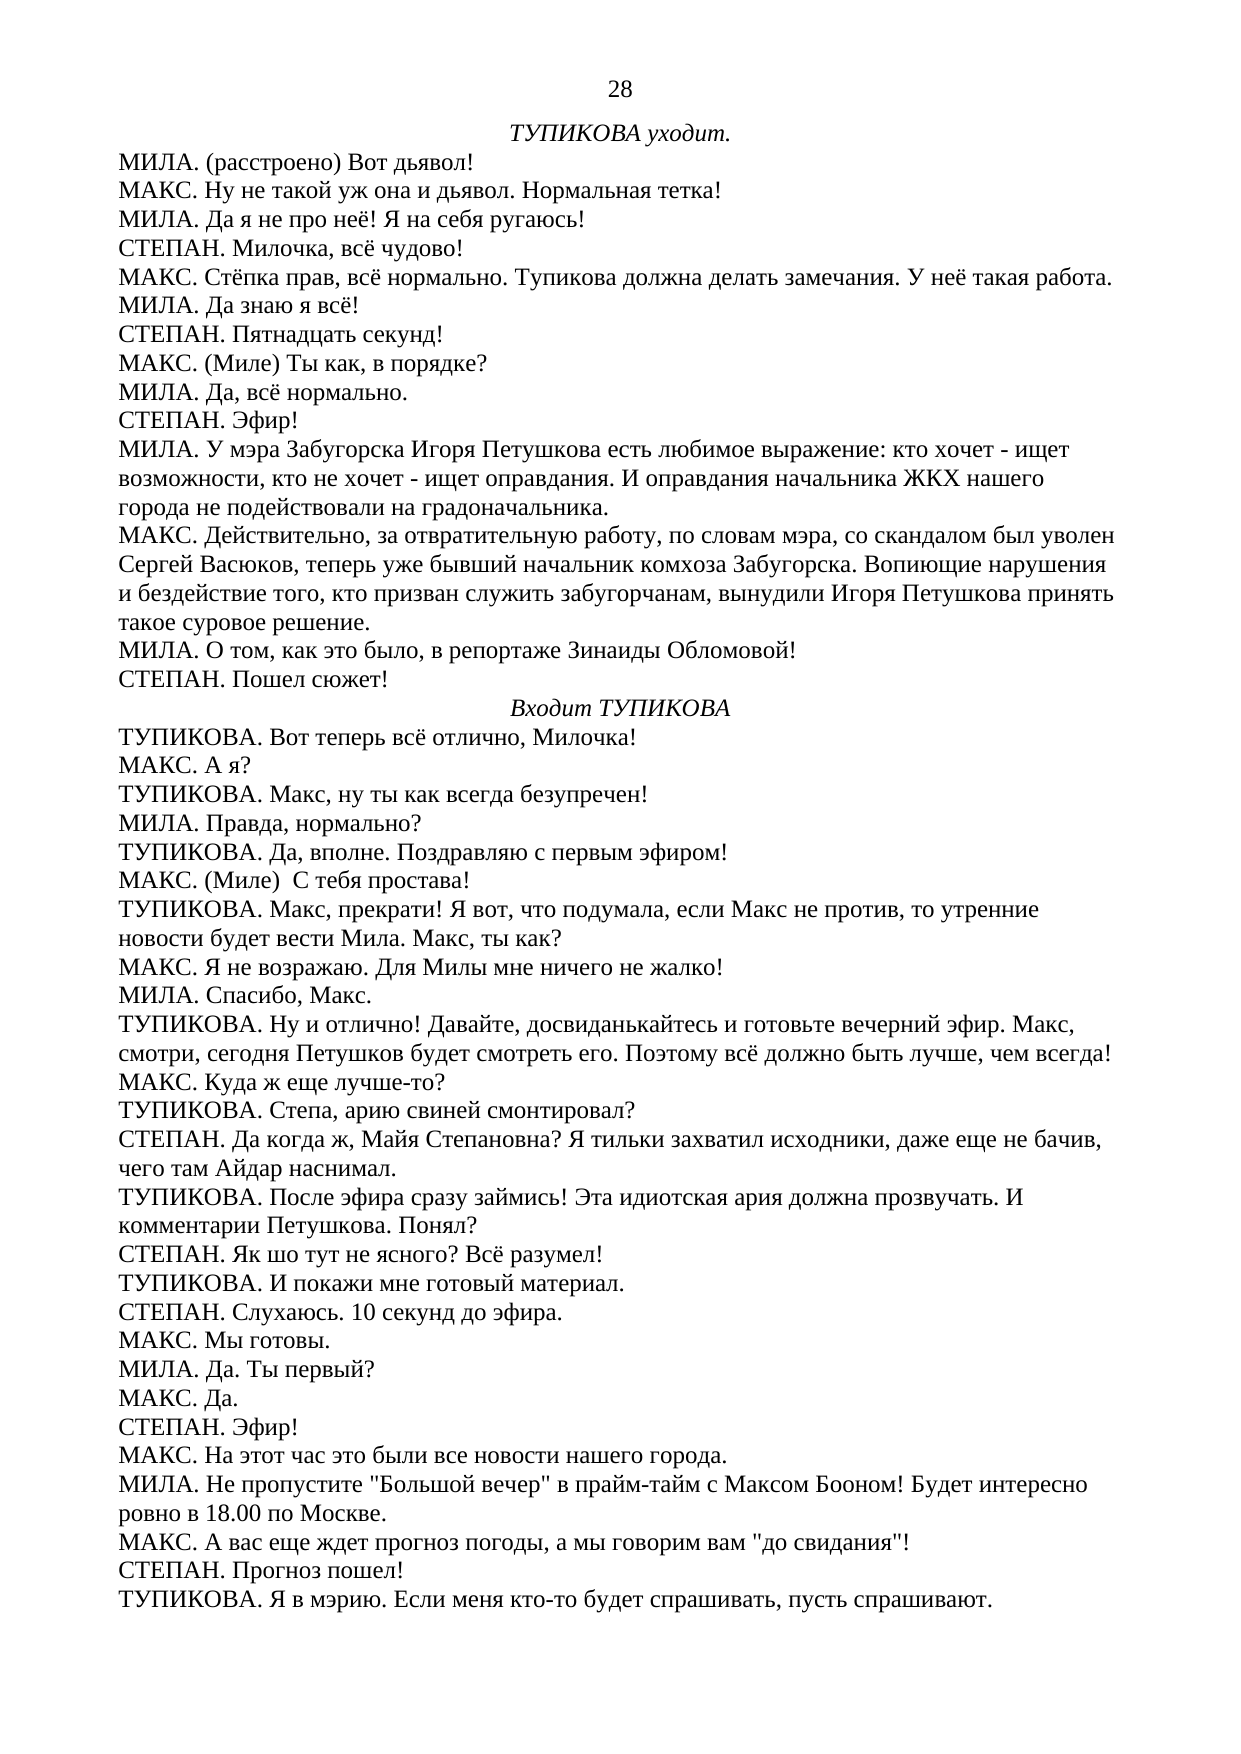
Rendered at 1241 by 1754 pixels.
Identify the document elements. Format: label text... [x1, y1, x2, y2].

text ТУПИКОВА. Вот теперь всё отлично, Милочка! [118, 722, 1122, 751]
text МИЛА. Да, всё нормально. [118, 377, 1122, 406]
text СТЕПАН. Прогноз пошел! [118, 1556, 1122, 1584]
text СТЕПАН. Слухаюсь. 10 секунд до эфира. [118, 1297, 1122, 1326]
text ТУПИКОВА. Макс, прекрати! Я вот, что подумала, если Макс не против, то утренние новости будет вести Мила. Макс, ты как? [118, 894, 1122, 952]
text МИЛА. Спасибо, Макс. [118, 981, 1122, 1009]
text СТЕПАН. Эфир! [118, 406, 1122, 434]
text МАКС. Стёпка прав, всё нормально. Тупикова должна делать замечания. У неё такая работа. [118, 262, 1122, 291]
text ТУПИКОВА уходит. [118, 118, 1122, 147]
text МАКС. Да. [118, 1383, 1122, 1412]
text ТУПИКОВА. Да, вполне. Поздравляю с первым эфиром! [118, 837, 1122, 866]
text МАКС. А я? [118, 751, 1122, 779]
text ТУПИКОВА. Макс, ну ты как всегда безупречен! [118, 779, 1122, 808]
text МИЛА. Да я не про неё! Я на себя ругаюсь! [118, 204, 1122, 233]
text СТЕПАН. Як шо тут не ясного? Всё разумел! [118, 1239, 1122, 1268]
text ТУПИКОВА. И покажи мне готовый материал. [118, 1268, 1122, 1297]
text ТУПИКОВА. Степа, арию свиней смонтировал? [118, 1096, 1122, 1124]
text МИЛА. О том, как это было, в репортаже Зинаиды Обломовой! [118, 636, 1122, 664]
text ТУПИКОВА. Ну и отлично! Давайте, досвиданькайтесь и готовьте вечерний эфир. Макс, смотри, сегодня Петушков будет смотреть его. Поэтому всё должно быть лучше, чем всегда! [118, 1009, 1122, 1067]
text МИЛА. У мэра Забугорска Игоря Петушкова есть любимое выражение: кто хочет - ищет возможности, кто не хочет - ищет оправдания. И оправдания начальника ЖКХ нашего города не подействовали на градоначальника. [118, 434, 1122, 521]
text МИЛА. (расстроено) Вот дьявол! [118, 147, 1122, 176]
text МИЛА. Правда, нормально? [118, 808, 1122, 837]
text МАКС. (Миле) С тебя простава! [118, 866, 1122, 894]
text СТЕПАН. Милочка, всё чудово! [118, 233, 1122, 262]
text МАКС. (Миле) Ты как, в порядке? [118, 348, 1122, 377]
text МАКС. Я не возражаю. Для Милы мне ничего не жалко! [118, 952, 1122, 981]
text МАКС. А вас еще ждет прогноз погоды, а мы говорим вам "до свидания"! [118, 1527, 1122, 1556]
text ТУПИКОВА. После эфира сразу займись! Эта идиотская ария должна прозвучать. И комментарии Петушкова. Понял? [118, 1182, 1122, 1239]
text СТЕПАН. Да когда ж, Майя Степановна? Я тильки захватил исходники, даже еще не бачив, чего там Айдар наснимал. [118, 1124, 1122, 1182]
text МИЛА. Да. Ты первый? [118, 1354, 1122, 1383]
text МАКС. Ну не такой уж она и дьявол. Нормальная тетка! [118, 176, 1122, 204]
text СТЕПАН. Эфир! [118, 1412, 1122, 1441]
text ТУПИКОВА. Я в мэрию. Если меня кто-то будет спрашивать, пусть спрашивают. [118, 1584, 1122, 1613]
text МАКС. Действительно, за отвратительную работу, по словам мэра, со скандалом был уволен Сергей Васюков, теперь уже бывший начальник комхоза Забугорска. Вопиющие нарушения и бездействие того, кто призван служить забугорчанам, вынудили Игоря Петушкова принять такое суровое решение. [118, 521, 1122, 636]
text Входит ТУПИКОВА [118, 693, 1122, 722]
text МАКС. Куда ж еще лучше-то? [118, 1067, 1122, 1096]
text МАКС. Мы готовы. [118, 1326, 1122, 1354]
text МИЛА. Не пропустите "Большой вечер" в прайм-тайм с Максом Бооном! Будет интересно ровно в 18.00 по Москве. [118, 1469, 1122, 1527]
text МАКС. На этот час это были все новости нашего города. [118, 1441, 1122, 1469]
text СТЕПАН. Пятнадцать секунд! [118, 319, 1122, 348]
text СТЕПАН. Пошел сюжет! [118, 664, 1122, 693]
text МИЛА. Да знаю я всё! [118, 291, 1122, 319]
